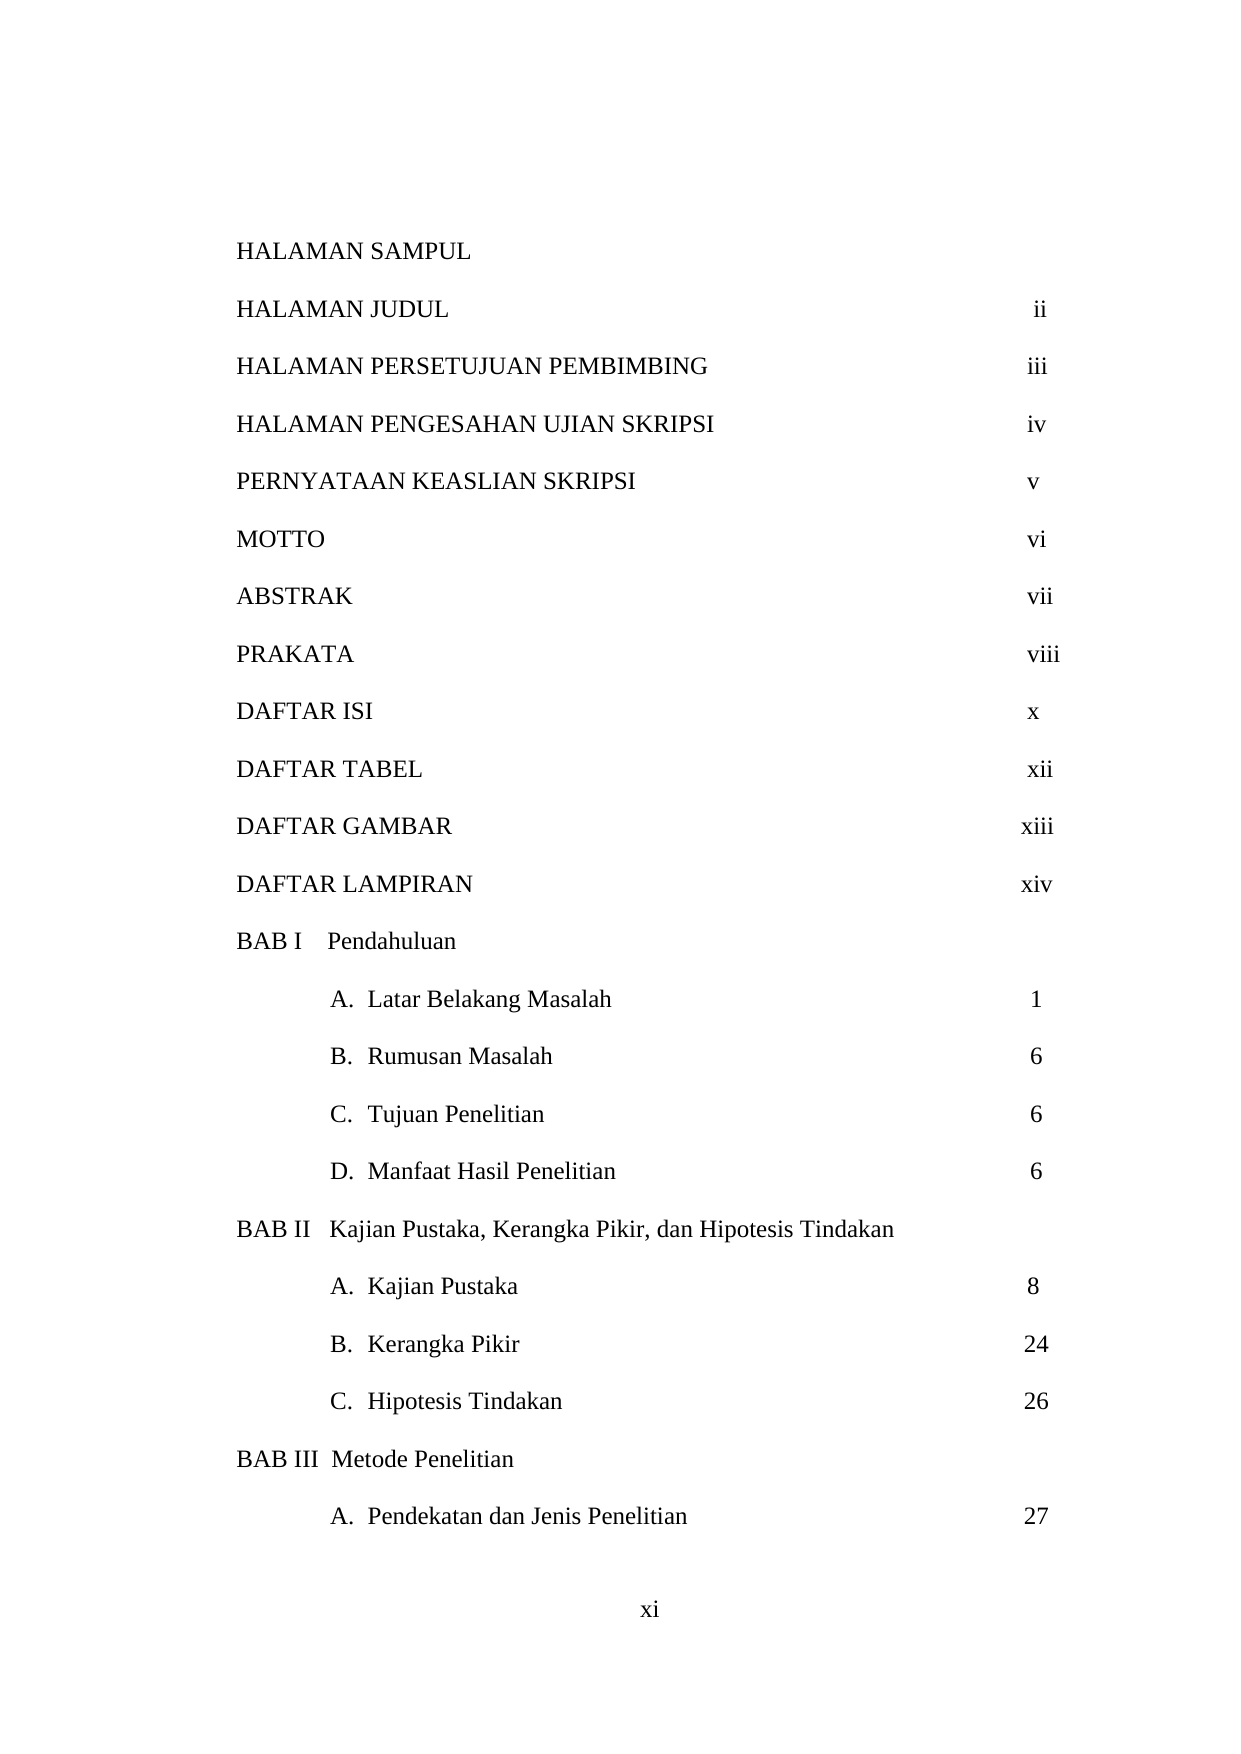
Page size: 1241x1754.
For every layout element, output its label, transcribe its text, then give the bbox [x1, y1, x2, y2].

text DAFTAR ISI ..x [236, 696, 1064, 725]
text MOTTO ..vi [236, 524, 1064, 552]
list Kerangka Pikir 24 [330, 1329, 1064, 1357]
text HALAMAN SAMPUL [236, 236, 1064, 265]
text HALAMAN JUDUL .. ii [236, 294, 1064, 322]
list Pendekatan dan Jenis Penelitian 27 [330, 1501, 1064, 1530]
text DAFTAR GAMBAR .xiii [236, 811, 1078, 840]
text DAFTAR TABEL . xii [236, 754, 1064, 782]
text BAB III Metode Penelitian [236, 1444, 1064, 1472]
list Rumusan Masalah .. 6 [330, 1041, 1064, 1070]
text BAB I Pendahuluan [236, 926, 1064, 955]
list Hipotesis Tindakan 26 [330, 1386, 1064, 1415]
list Tujuan Penelitian .. 6 [330, 1099, 1064, 1127]
text HALAMAN PENGESAHAN UJIAN SKRIPSI ..iv [236, 409, 1064, 437]
text PRAKATA ..viii [236, 639, 1064, 667]
text PERNYATAAN KEASLIAN SKRIPSI ..v [236, 466, 1064, 495]
list Latar Belakang Masalah ... 1 [330, 984, 1064, 1012]
list Kajian Pustaka . 8 [330, 1271, 1064, 1300]
text BAB II Kajian Pustaka, Kerangka Pikir, dan Hipotesis Tindakan [236, 1214, 1064, 1242]
text HALAMAN PERSETUJUAN PEMBIMBING ..iii [236, 351, 1064, 380]
text ABSTRAK ..vii [236, 581, 1064, 610]
text DAFTAR LAMPIRAN .xiv [236, 869, 1078, 897]
list Manfaat Hasil Penelitian .. 6 [330, 1156, 1064, 1185]
